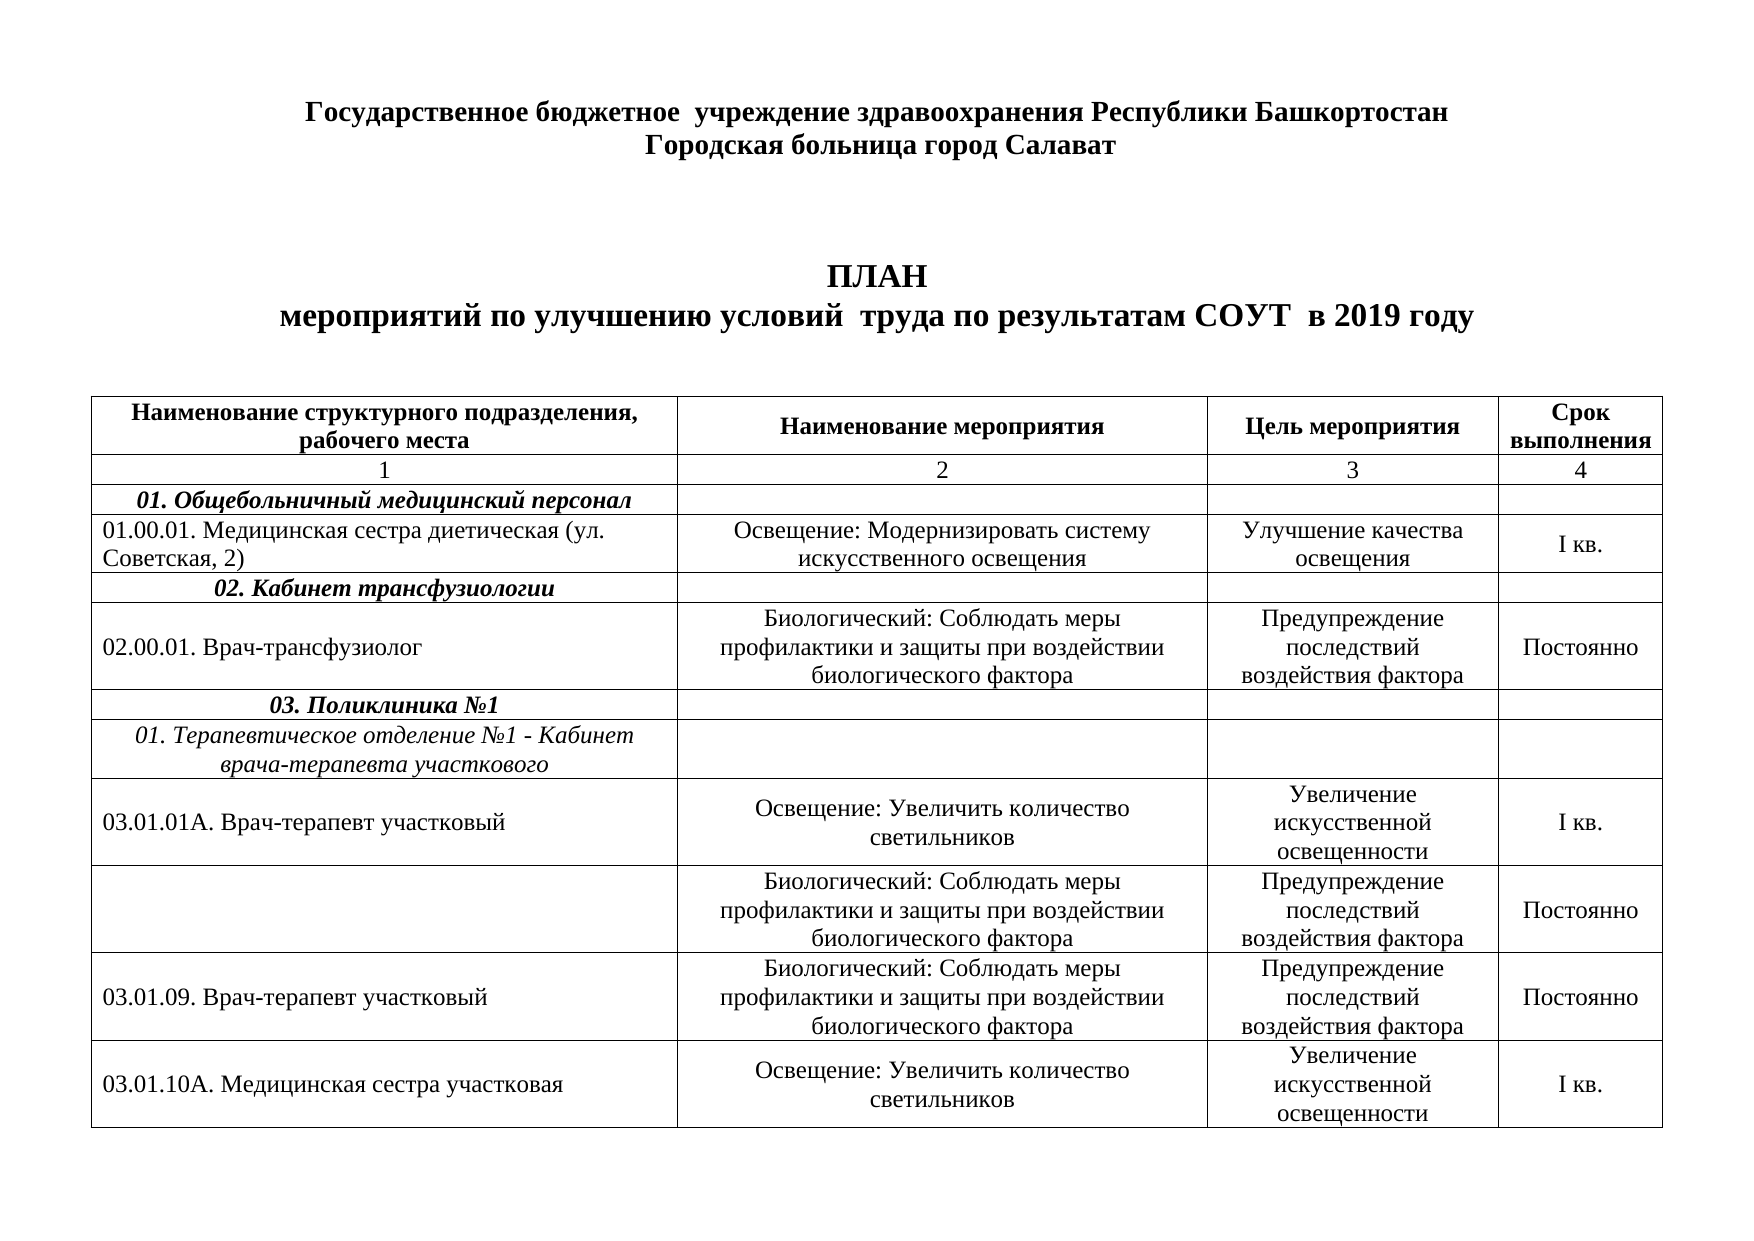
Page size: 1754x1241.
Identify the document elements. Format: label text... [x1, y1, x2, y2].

table_cell 03. Поликлиника №1 [92, 690, 677, 719]
table_cell [1208, 690, 1498, 719]
text Городская больница город Салават [89, 127, 1665, 161]
table_cell [1499, 485, 1662, 514]
table_header Срок выполнения [1499, 397, 1662, 454]
table_cell 3 [1208, 455, 1498, 484]
table_cell [678, 485, 1207, 514]
table_cell 02.00.01. Врач-трансфузиолог [92, 603, 677, 689]
table_cell Улучшение качества освещения [1208, 515, 1498, 572]
table_header Цель мероприятия [1208, 397, 1498, 454]
table_cell 01.00.01. Медицинская сестра диетическая (ул. Советская, 2) [92, 515, 677, 572]
table_cell [1499, 573, 1662, 602]
table_cell Биологический: Соблюдать меры профилактики и защиты при воздействии биологического фактора [678, 603, 1207, 689]
table_cell Постоянно [1499, 953, 1662, 1039]
table_cell [1499, 720, 1662, 778]
table_cell 4 [1499, 455, 1662, 484]
text мероприятий по улучшению условий труда по результатам СОУТ в 2019 году [89, 295, 1665, 333]
table_cell Предупреждение последствий воздействия фактора [1208, 603, 1498, 689]
table_cell I кв. [1499, 779, 1662, 865]
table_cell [678, 953, 1207, 1039]
table_cell 01. Общебольничный медицинский персонал [92, 485, 677, 514]
table_cell [678, 720, 1207, 778]
table_cell [92, 866, 677, 952]
table_cell [678, 573, 1207, 602]
table_header Наименование структурного подразделения, рабочего места [92, 397, 677, 454]
table_cell Освещение: Увеличить количество светильников [678, 779, 1207, 865]
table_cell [1208, 953, 1498, 1039]
table_header Наименование мероприятия [678, 397, 1207, 454]
table_cell I кв. [1499, 515, 1662, 572]
text Государственное бюджетное учреждение здравоохранения Республики Башкортостан [89, 94, 1665, 127]
text ПЛАН [89, 257, 1665, 295]
table_cell 03.01.10А. Медицинская сестра участковая [92, 1041, 677, 1127]
table_cell 1 [92, 455, 677, 484]
table_cell Освещение: Увеличить количество светильников [678, 1041, 1207, 1127]
table_cell Освещение: Модернизировать систему искусственного освещения [678, 515, 1207, 572]
table_cell 03.01.01А. Врач-терапевт участковый [92, 779, 677, 865]
table_cell 01. Терапевтическое отделение №1 - Кабинет врача-терапевта участкового [92, 720, 677, 778]
table_cell I кв. [1499, 1041, 1662, 1127]
table_cell 2 [678, 455, 1207, 484]
table_cell [1208, 573, 1498, 602]
table_cell 02. Кабинет трансфузиологии [92, 573, 677, 602]
table_cell Постоянно [1499, 603, 1662, 689]
table_cell [1208, 720, 1498, 778]
table_cell 03.01.09. Врач-терапевт участковый [92, 953, 677, 1039]
table_cell Увеличение искусственной освещенности [1208, 779, 1498, 865]
table_cell Предупреждение последствий воздействия фактора [1208, 866, 1498, 952]
table_cell Увеличение искусственной освещенности [1208, 1041, 1498, 1127]
table_cell [678, 690, 1207, 719]
table_cell [1499, 690, 1662, 719]
table_cell Постоянно [1499, 866, 1662, 952]
table_cell [1208, 485, 1498, 514]
table_cell Биологический: Соблюдать меры профилактики и защиты при воздействии биологического фактора [678, 866, 1207, 952]
